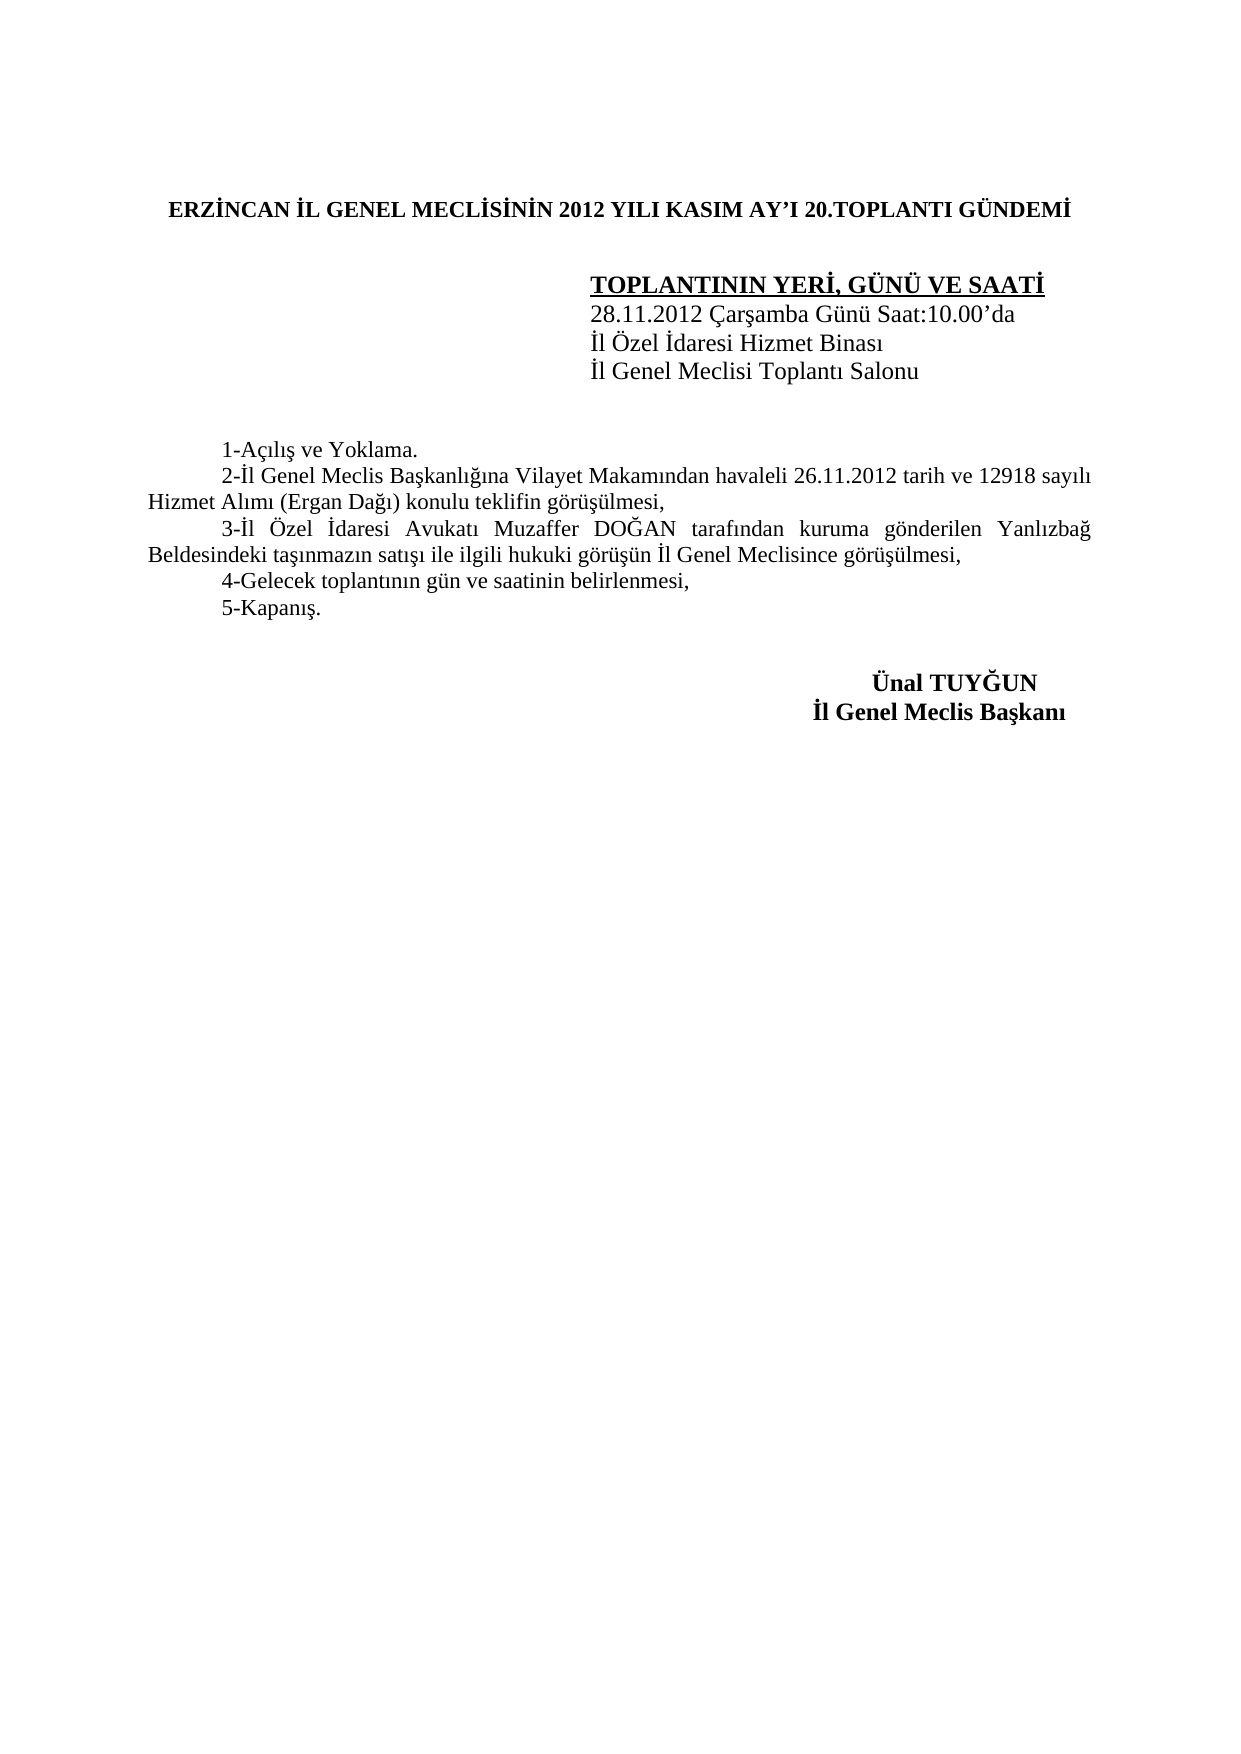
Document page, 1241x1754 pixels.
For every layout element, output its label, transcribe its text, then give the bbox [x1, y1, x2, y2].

text 3-İl Özel İdaresi Avukatı Muzaffer DOĞAN tarafından kuruma gönderilen Yanlızbağ Beldesindeki taşınmazın satışı ile ilgili hukuki görüşün İl Genel Meclisince görüşülmesi, [148, 515, 1093, 567]
text 2-İl Genel Meclis Başkanlığına Vilayet Makamından havaleli 26.11.2012 tarih ve 12918 sayılı Hizmet Alımı (Ergan Dağı) konulu teklifin görüşülmesi, [148, 462, 1093, 515]
text İl Özel İdaresi Hizmet Binası [148, 328, 1093, 356]
text TOPLANTININ YERİ, GÜNÜ VE SAATİ [516, 270, 1093, 299]
subtitle İl Genel Meclisi Toplantı Salonu [148, 356, 1093, 385]
text 5-Kapanış. [148, 594, 1093, 620]
text 1-Açılış ve Yoklama. [148, 436, 1093, 462]
title İl Genel Meclis Başkanı [148, 697, 1093, 726]
text 4-Gelecek toplantının gün ve saatinin belirlenmesi, [148, 567, 1093, 594]
text 28.11.2012 Çarşamba Günü Saat:10.00’da [148, 299, 1093, 328]
text Ünal TUYĞUN [148, 668, 1093, 697]
title ERZİNCAN İL GENEL MECLİSİNİN 2012 YILI KASIM AY’I 20.TOPLANTI GÜNDEMİ [148, 196, 1093, 222]
